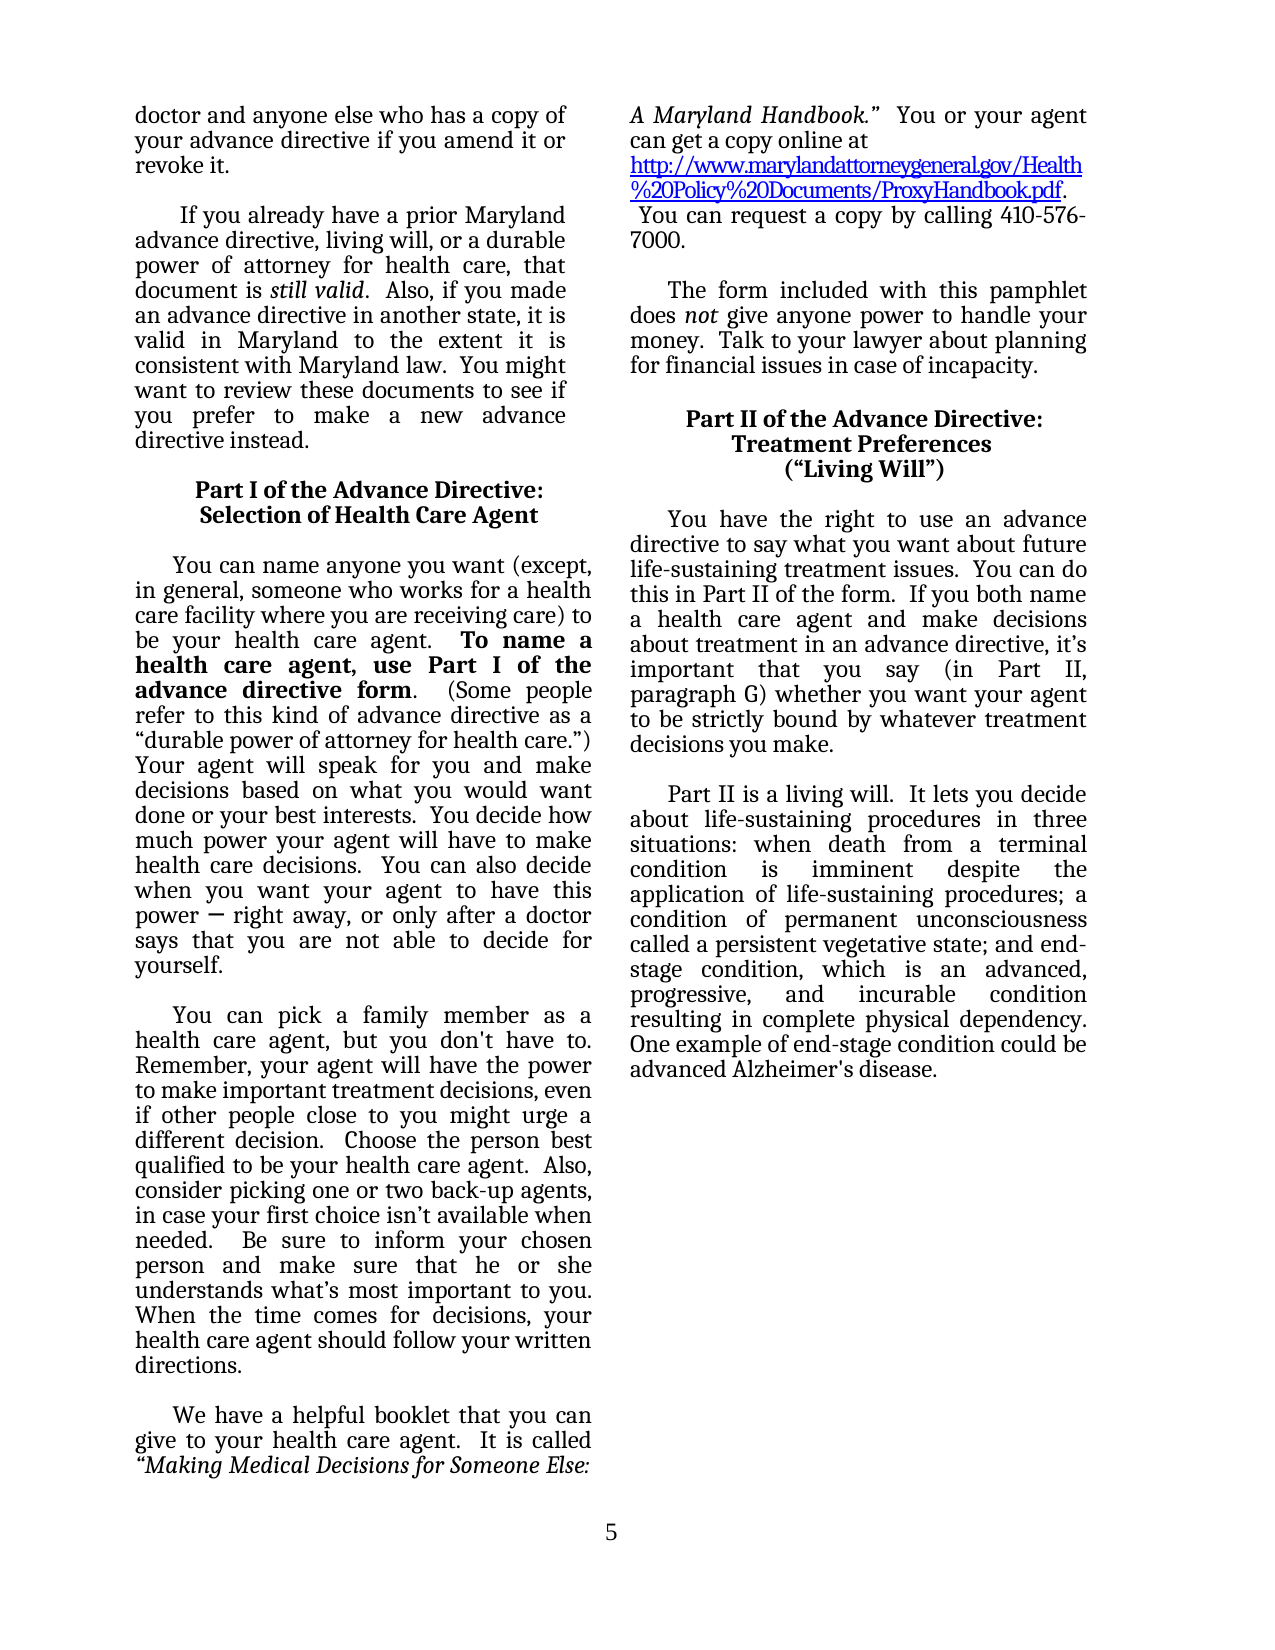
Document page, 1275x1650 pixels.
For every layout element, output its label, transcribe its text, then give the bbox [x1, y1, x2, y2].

text If you already have a prior Maryland advance directive, living will, or a durable power of attorney for health care, that document is still valid. Also, if you made an advance directive in another state, it is valid in Maryland to the extent it is consistent with Maryland law. You might want to review these documents to see if you prefer to make a new advance directive instead. [135, 204, 566, 454]
text (“Living Will”) [630, 457, 1087, 482]
text Part II is a living will. It lets you decide about life-sustaining procedures in three situations: when death from a terminal condition is imminent despite the application of life-sustaining procedures; a condition of permanent unconsciousness called a persistent vegetative state; and end-stage condition, which is an advanced, progressive, and incurable condition resulting in complete physical dependency. One example of end-stage condition could be advanced Alzheimer's disease. [630, 782, 1087, 1082]
text Part I of the Advance Directive: [135, 479, 592, 504]
text Part II of the Advance Directive: [630, 407, 1087, 432]
text We have a helpful booklet that you can give to your health care agent. It is called “Making Medical Decisions for Someone Else: A Maryland Handbook.” You or your agent can get a copy online at [630, 104, 1087, 154]
text We have a helpful booklet that you can give to your health care agent. It is called “Making Medical Decisions for Someone Else: A Maryland Handbook.” You or your agent can get a copy online at [135, 1404, 592, 1479]
text You have the right to use an advance directive to say what you want about future life-sustaining treatment issues. You can do this in Part II of the form. If you both name a health care agent and make decisions about treatment in an advance directive, it’s important that you say (in Part II, paragraph G) whether you want your agent to be strictly bound by whatever treatment decisions you make. [630, 507, 1087, 757]
text You can pick a family member as a health care agent, but you don't have to. Remember, your agent will have the power to make important treatment decisions, even if other people close to you might urge a different decision. Choose the person best qualified to be your health care agent. Also, consider picking one or two back-up agents, in case your first choice isn’t available when needed. Be sure to inform your chosen person and make sure that he or she understands what’s most important to you. When the time comes for decisions, your health care agent should follow your written directions. [135, 1004, 592, 1379]
text You can name anyone you want (except, in general, someone who works for a health care facility where you are receiving care) to be your health care agent. To name a health care agent, use Part I of the advance directive form. (Some people refer to this kind of advance directive as a “durable power of attorney for health care.”) Your agent will speak for you and make decisions based on what you would want done or your best interests. You decide how much power your agent will have to make health care decisions. You can also decide when you want your agent to have this power ─ right away, or only after a doctor says that you are not able to decide for yourself. [135, 554, 592, 979]
text http://www.marylandattorneygeneral.gov/Health%20Policy%20Documents/ProxyHandbook.pdf. You can request a copy by calling 410-576-7000. [630, 154, 1087, 254]
text The form included with this pamphlet does not give anyone power to handle your money. Talk to your lawyer about planning for financial issues in case of incapacity. [630, 279, 1087, 379]
text Treatment Preferences [630, 432, 1087, 457]
text Selection of Health Care Agent [135, 504, 592, 529]
